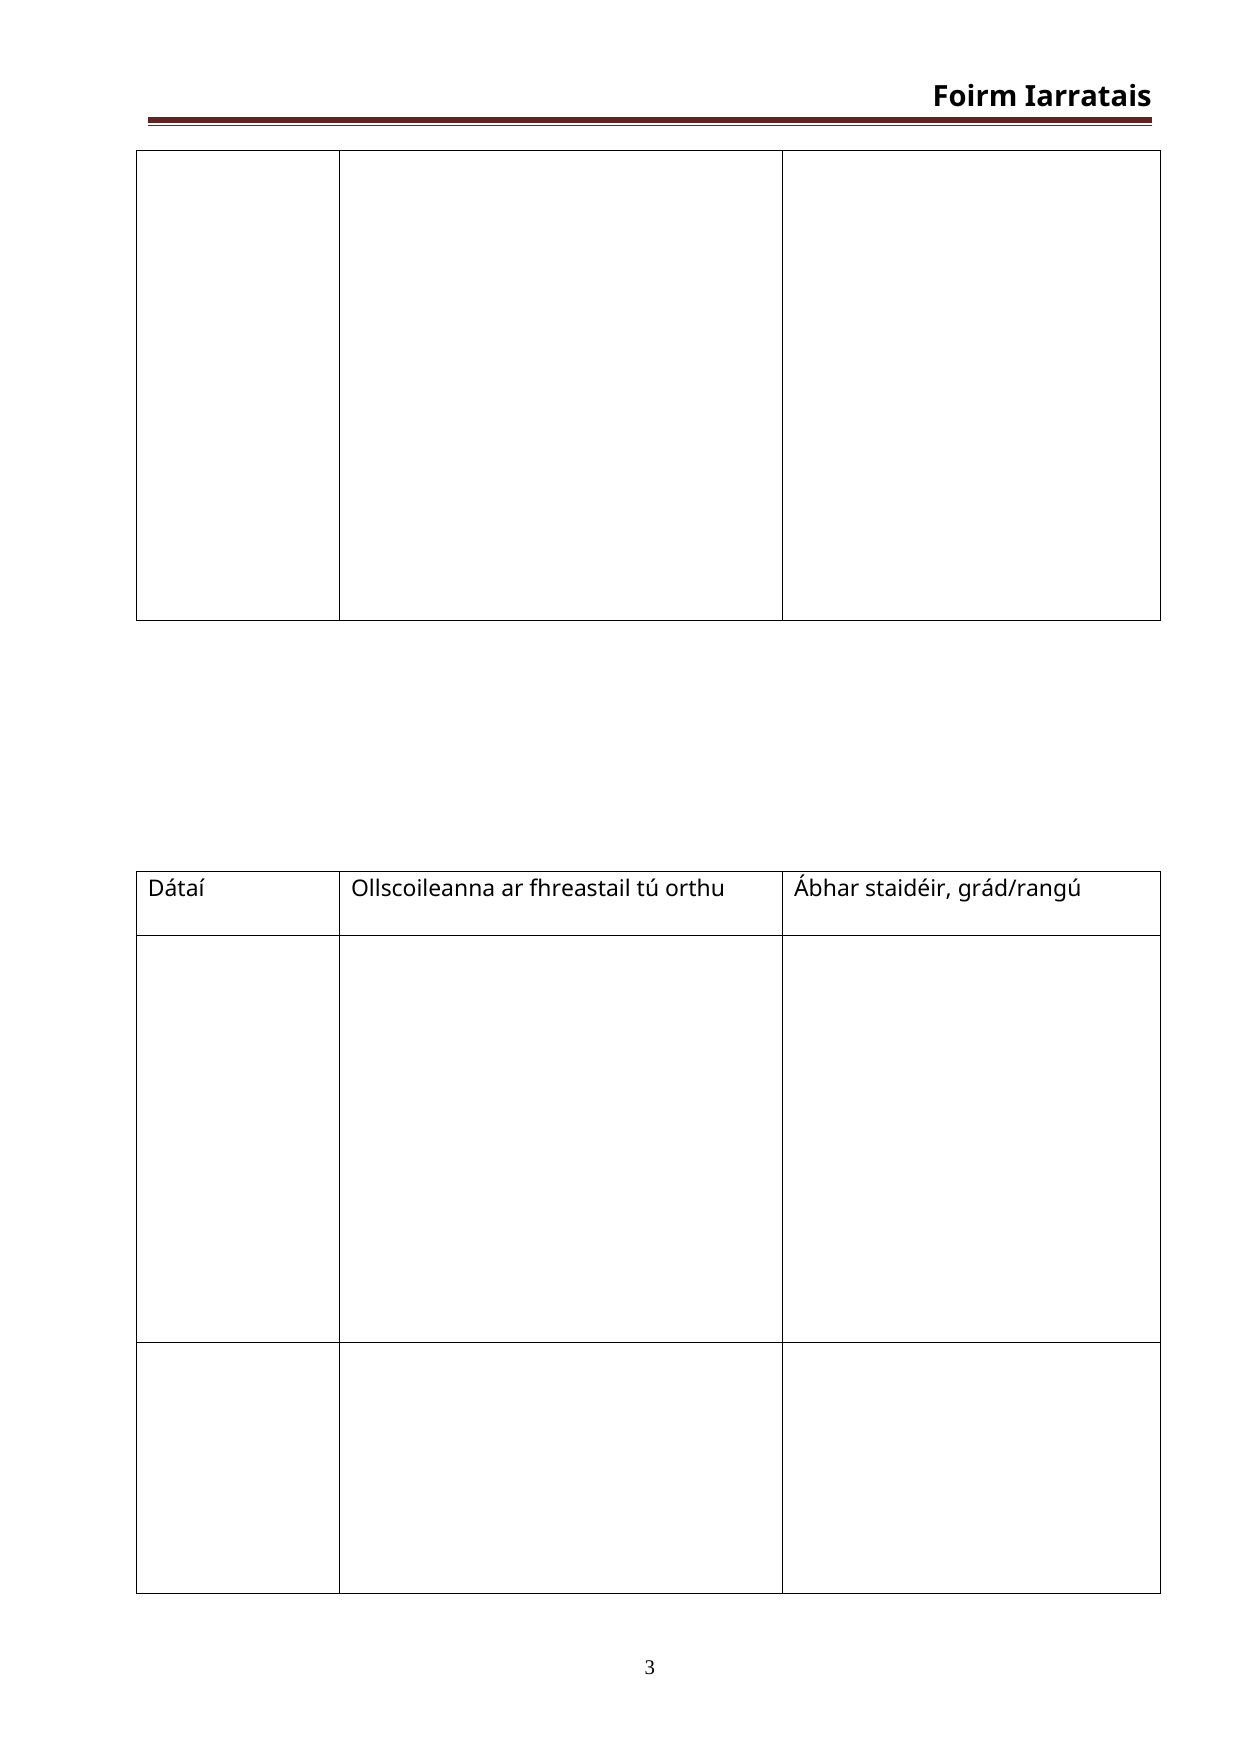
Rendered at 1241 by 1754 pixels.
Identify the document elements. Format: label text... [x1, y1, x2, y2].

table_header Ábhar staidéir, grád/rangú [783, 872, 1160, 934]
table_cell [137, 936, 339, 1342]
table_cell [340, 151, 782, 620]
table_cell [137, 151, 339, 620]
table_cell [340, 1343, 782, 1593]
table_cell [783, 1343, 1160, 1593]
table_cell [783, 936, 1160, 1342]
table_header Dátaí [137, 872, 339, 934]
table_cell [340, 936, 782, 1342]
table_cell [137, 1343, 339, 1593]
table_cell [783, 151, 1160, 620]
table_header Ollscoileanna ar fhreastail tú orthu [340, 872, 782, 934]
